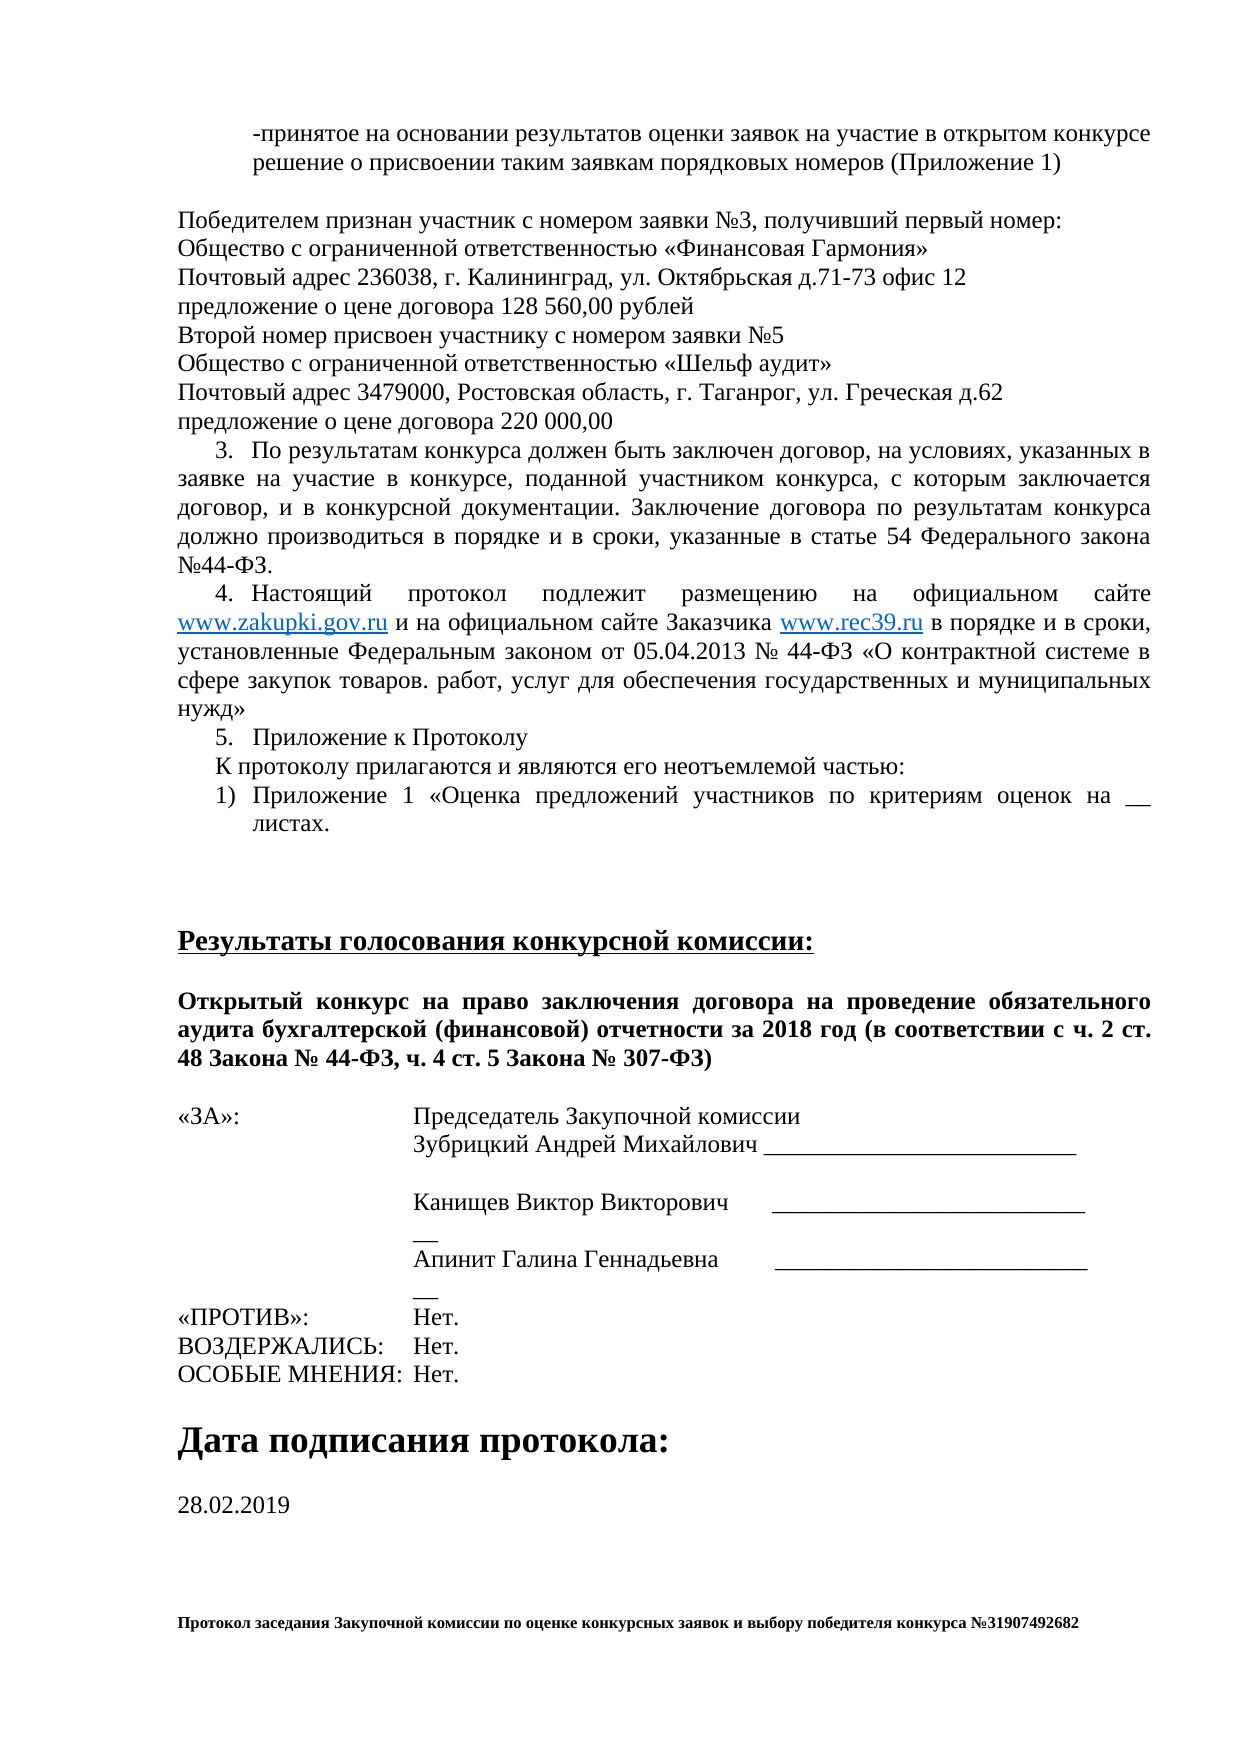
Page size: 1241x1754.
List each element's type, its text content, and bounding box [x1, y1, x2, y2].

text Почтовый адрес 3479000, Ростовская область, г. Таганрог, ул. Греческая д.62 [177, 377, 1152, 406]
text Результаты голосования конкурсной комиссии: [177, 923, 1152, 957]
table_cell Нет. [413, 1360, 1152, 1388]
text К протоколу прилагаются и являются его неотъемлемой частью: [215, 751, 1152, 780]
table_cell Нет. [413, 1302, 1152, 1331]
text -принятое на основании результатов оценки заявок на участие в открытом конкурсе решение о присвоении таким заявкам порядковых номеров (Приложение 1) [252, 118, 1152, 176]
list Приложение 1 «Оценка предложений участников по критериям оценок на __ листах. [215, 780, 1152, 837]
table_cell ВОЗДЕРЖАЛИСЬ: [177, 1331, 413, 1359]
table_header Председатель Закупочной комиссии Зубрицкий Андрей Михайлович _________________________ Канищев Виктор Викторович _________________________ __ Апинит Галина Геннадьевна _________________________ __ [413, 1101, 1152, 1302]
table_header «ЗА»: [177, 1101, 413, 1302]
table_cell ОСОБЫЕ МНЕНИЯ: [177, 1360, 413, 1388]
text предложение о цене договора 128 560,00 рублей [177, 291, 1152, 320]
subtitle Дата подписания протокола: [177, 1417, 1152, 1461]
list Настоящий протокол подлежит размещению на официальном сайте www.zakupki.gov.ru и на официальном сайте Заказчика www.rec39.ru в порядке и в сроки, установленные Федеральным законом от 05.04.2013 № 44-ФЗ «О контрактной системе в сфере закупок товаров. работ, услуг для обеспечения государственных и муниципальных нужд» [177, 578, 1152, 722]
text Победителем признан участник с номером заявки №3, получивший первый номер: [177, 205, 1152, 233]
text Общество с ограниченной ответственностью «Шельф аудит» [177, 348, 1152, 377]
list По результатам конкурса должен быть заключен договор, на условиях, указанных в заявке на участие в конкурсе, поданной участником конкурса, с которым заключается договор, и в конкурсной документации. Заключение договора по результатам конкурса должно производиться в порядке и в сроки, указанные в статье 54 Федерального закона №44-ФЗ. [177, 435, 1152, 578]
text Открытый конкурс на право заключения договора на проведение обязательного аудита бухгалтерской (финансовой) отчетности за 2018 год (в соответствии с ч. 2 ст. 48 Закона № 44-ФЗ, ч. 4 ст. 5 Закона № 307-ФЗ) [177, 986, 1152, 1072]
text Почтовый адрес 236038, г. Калининград, ул. Октябрьская д.71-73 офис 12 [177, 262, 1152, 291]
text 28.02.2019 [177, 1490, 1152, 1518]
text Второй номер присвоен участнику с номером заявки №5 [177, 320, 1152, 348]
table_cell Нет. [413, 1331, 1152, 1359]
table_cell «ПРОТИВ»: [177, 1302, 413, 1331]
text Общество с ограниченной ответственностью «Финансовая Гармония» [177, 233, 1152, 262]
text предложение о цене договора 220 000,00 [177, 406, 1152, 435]
list Приложение к Протоколу [215, 722, 1152, 751]
